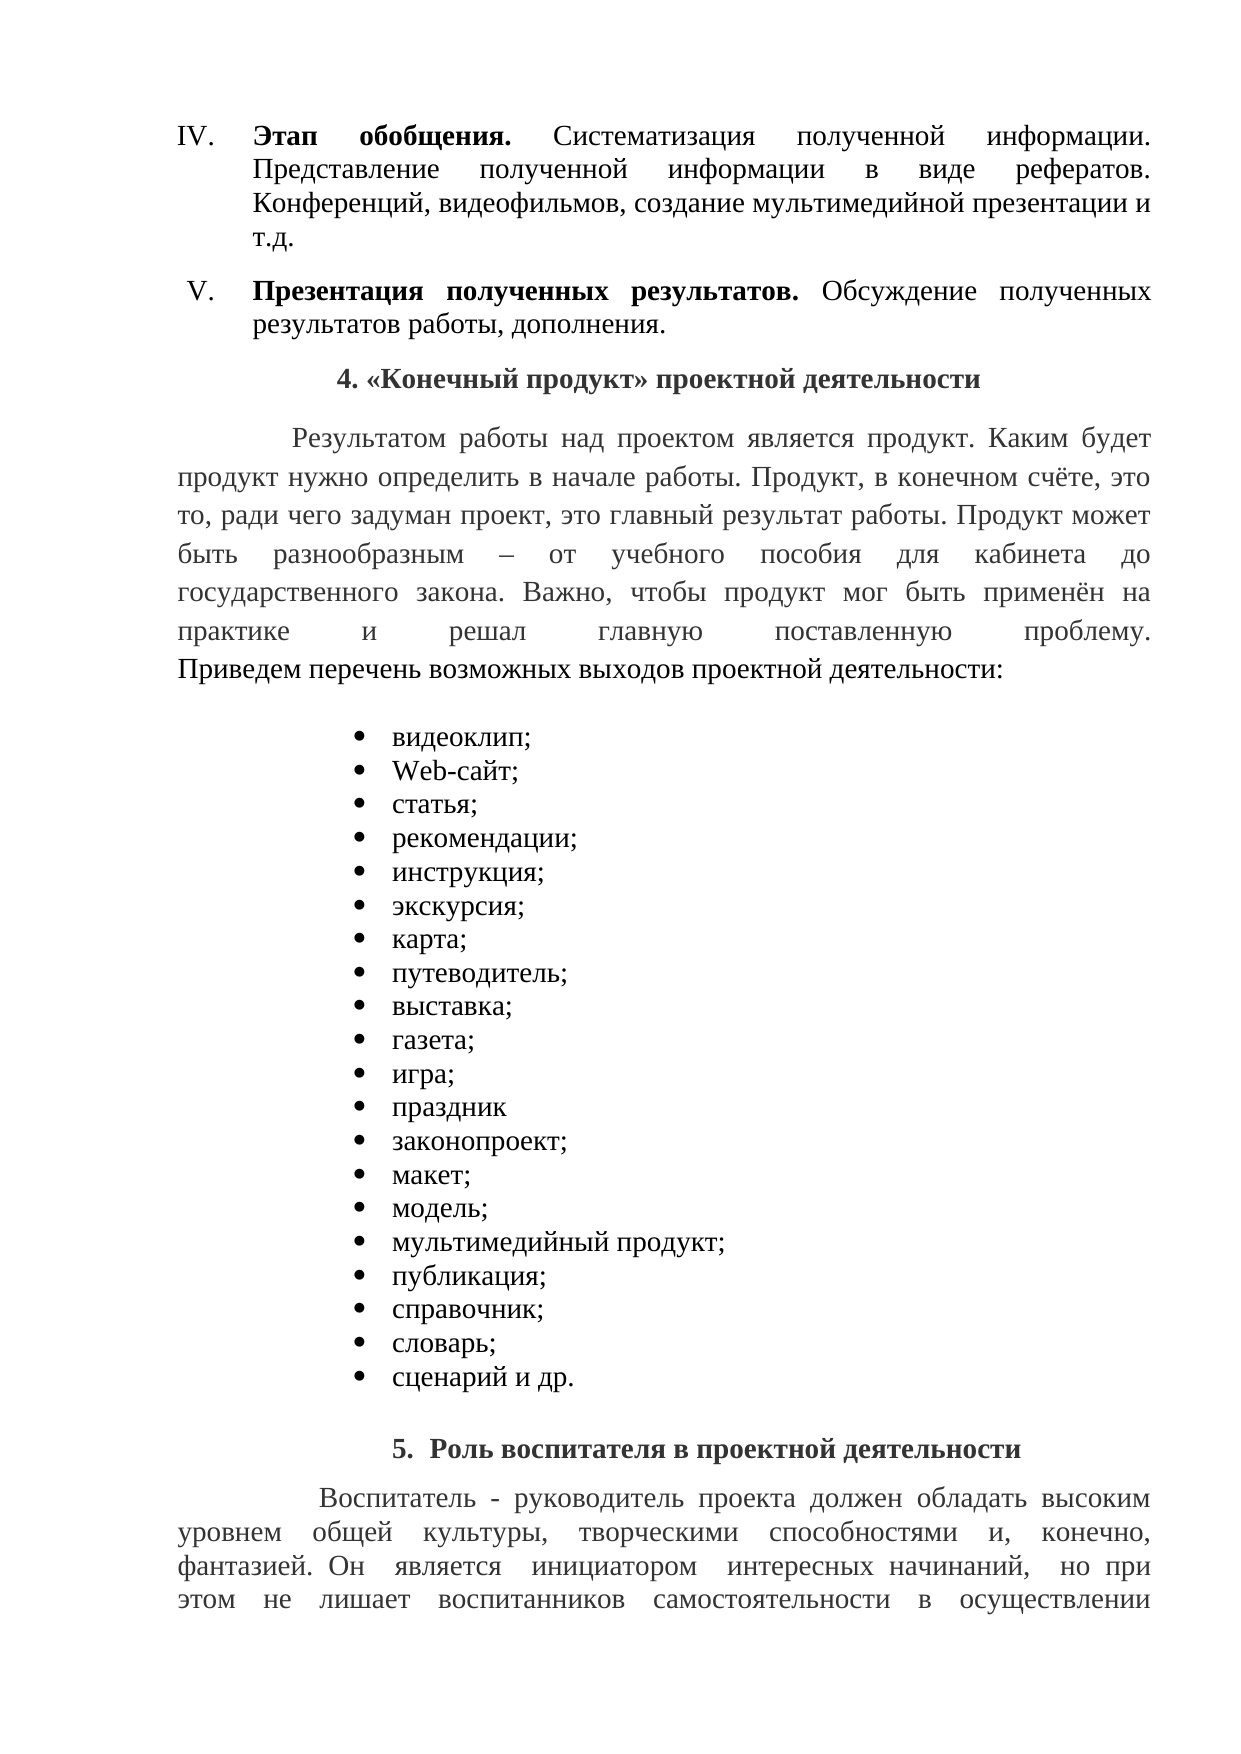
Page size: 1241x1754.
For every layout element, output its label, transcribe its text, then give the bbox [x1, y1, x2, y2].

text Результатом работы над проектом является продукт. Каким будет продукт нужно определить в начале работы. Продукт, в конечном счёте, это то, ради чего задуман проект, это главный результат работы. Продукт может быть разнообразным – от учебного пособия для кабинета до государственного закона. Важно, чтобы продукт мог быть применён на практике и решал главную поставленную проблему. Приведем перечень возможных выходов проектной деятельности: [177, 420, 1152, 685]
list газета; [354, 1285, 1152, 1318]
text 4. «Конечный продукт» проектной деятельности [249, 361, 1152, 394]
list статья; [354, 845, 1152, 879]
list Web-сайт; [354, 782, 1152, 816]
list видеоклип; [354, 719, 1152, 753]
list инструкция; [354, 971, 1152, 1004]
list экскурсия; [354, 1033, 1152, 1067]
list выставка; [354, 1222, 1152, 1256]
list макет; [354, 1536, 1152, 1569]
list Презентация полученных результатов. Обсуждение полученных результатов работы, дополнения. [215, 273, 1152, 340]
list праздник [354, 1410, 1152, 1444]
list законопроект; [354, 1473, 1152, 1507]
list игра; [354, 1347, 1152, 1381]
list карта; [354, 1096, 1152, 1130]
list модель; [354, 1599, 1152, 1632]
list путеводитель; [354, 1159, 1152, 1193]
list Этап обобщения. Систематизация полученной информации. Представление полученной информации в виде рефератов. Конференций, видеофильмов, создание мультимедийной презентации и т.д. [215, 118, 1152, 252]
list рекомендации; [354, 908, 1152, 941]
